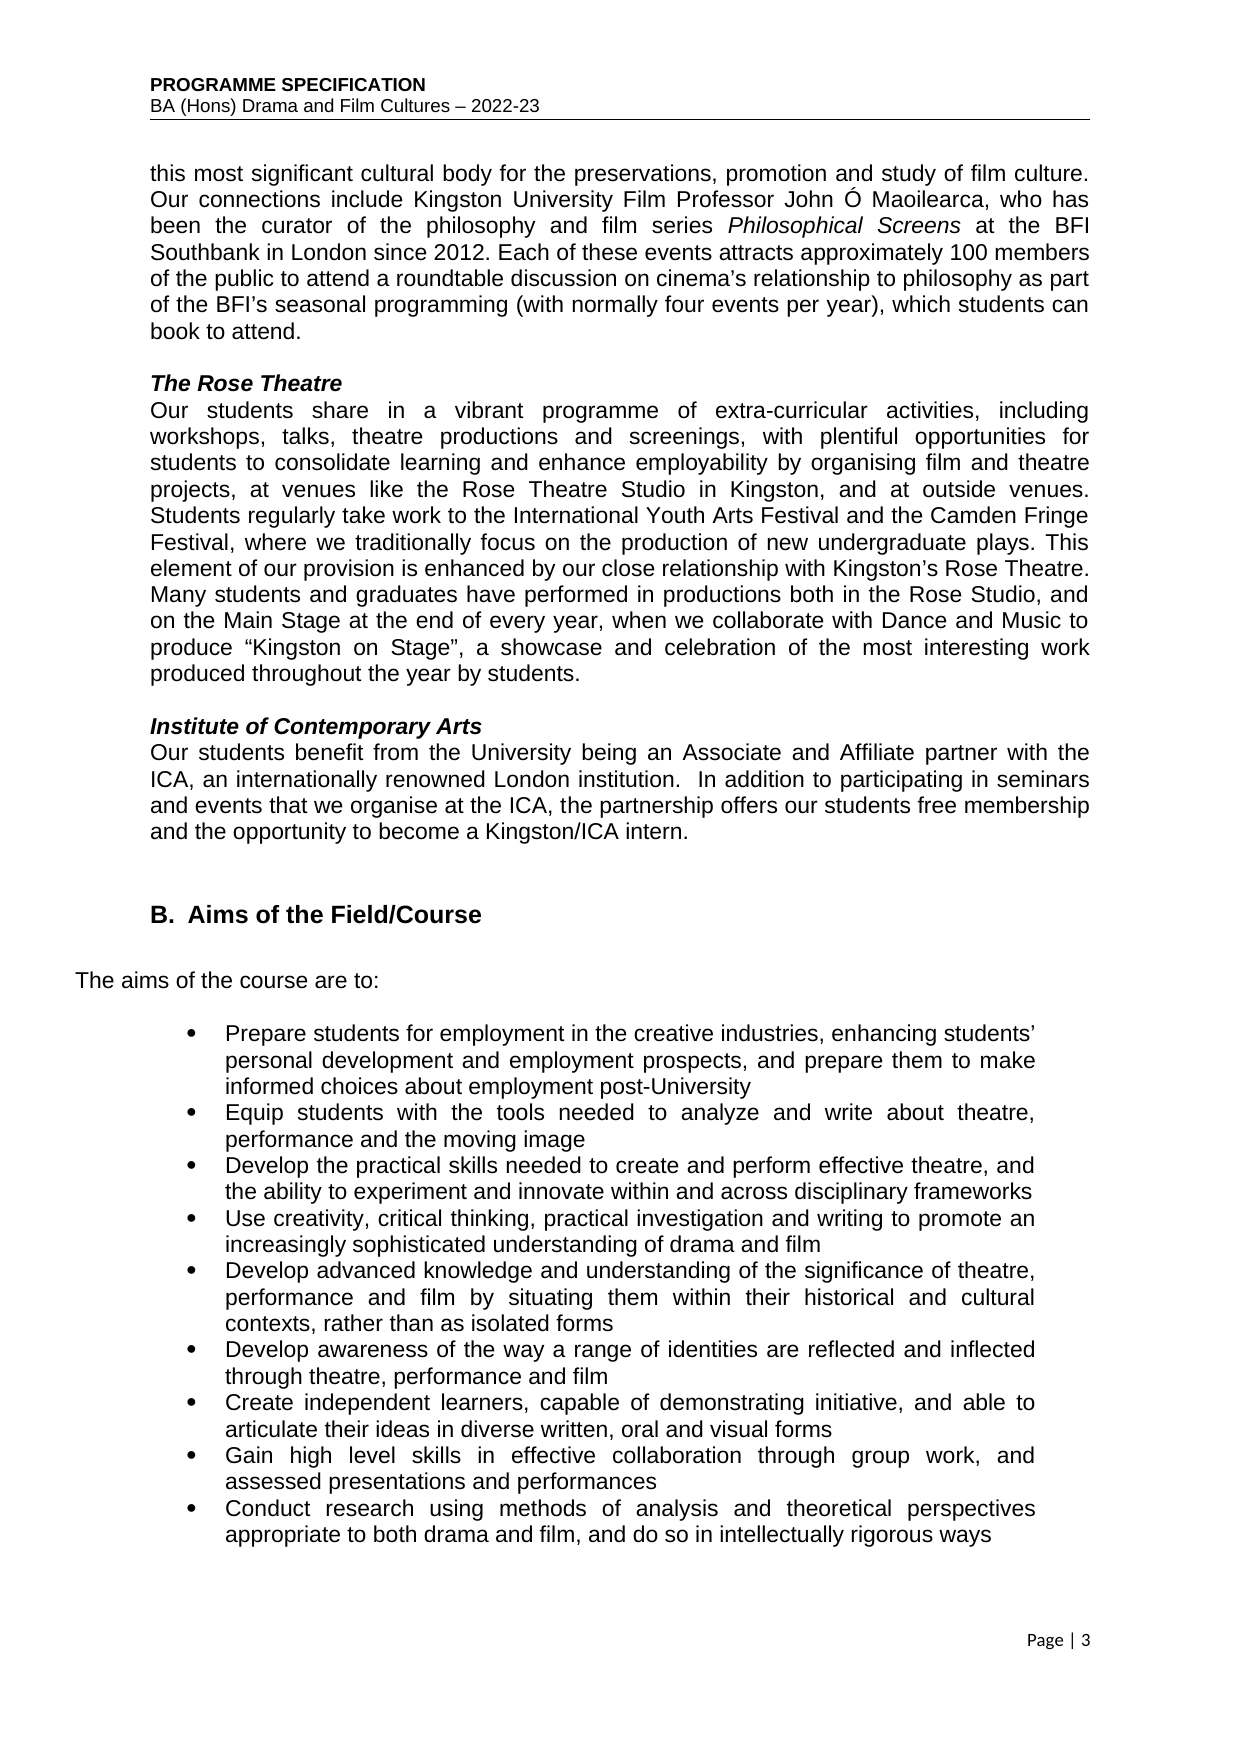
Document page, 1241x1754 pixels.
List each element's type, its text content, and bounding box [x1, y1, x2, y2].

list Develop awareness of the way a range of identities are reflected and inflected through theatre, performance and film [187, 1336, 1036, 1389]
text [150, 159, 1090, 344]
text The Rose Theatre [150, 370, 1090, 397]
list Develop the practical skills needed to create and perform effective theatre, and the ability to experiment and innovate within and across disciplinary frameworks [187, 1152, 1036, 1205]
list The aims of the course are to: [75, 967, 1036, 994]
list Prepare students for employment in the creative industries, enhancing students’ personal development and employment prospects, and prepare them to make informed choices about employment post-University [187, 1020, 1036, 1099]
list Use creativity, critical thinking, practical investigation and writing to promote an increasingly sophisticated understanding of drama and film [187, 1205, 1036, 1257]
text Our students benefit from the University being an Associate and Affiliate partner with the ICA, an internationally renowned London institution. In addition to participating in seminars and events that we organise at the ICA, the partnership offers our students free membership and the opportunity to become a Kingston/ICA intern. [150, 739, 1090, 845]
text Our students share in a vibrant programme of extra-curricular activities, including workshops, talks, theatre productions and screenings, with plentiful opportunities for students to consolidate learning and enhance employability by organising film and theatre projects, at venues like the Rose Theatre Studio in Kingston, and at outside venues. Students regularly take work to the International Youth Arts Festival and the Camden Fringe Festival, where we traditionally focus on the production of new undergraduate plays. This element of our provision is enhanced by our close relationship with Kingston’s Rose Theatre. Many students and graduates have performed in productions both in the Rose Studio, and on the Main Stage at the end of every year, when we collaborate with Dance and Music to produce “Kingston on Stage”, a showcase and celebration of the most interesting work produced throughout the year by students. [150, 397, 1090, 687]
list Develop advanced knowledge and understanding of the significance of theatre, performance and film by situating them within their historical and cultural contexts, rather than as isolated forms [187, 1257, 1036, 1336]
list Equip students with the tools needed to analyze and write about theatre, performance and the moving image [187, 1099, 1036, 1152]
list Conduct research using methods of analysis and theoretical perspectives appropriate to both drama and film, and do so in intellectually rigorous ways [187, 1494, 1036, 1547]
list Create independent learners, capable of demonstrating initiative, and able to articulate their ideas in diverse written, oral and visual forms [187, 1389, 1036, 1442]
subtitle Aims of the Field/Course [150, 900, 1090, 929]
list Gain high level skills in effective collaboration through group work, and assessed presentations and performances [187, 1442, 1036, 1494]
text Institute of Contemporary Arts [150, 713, 1090, 739]
